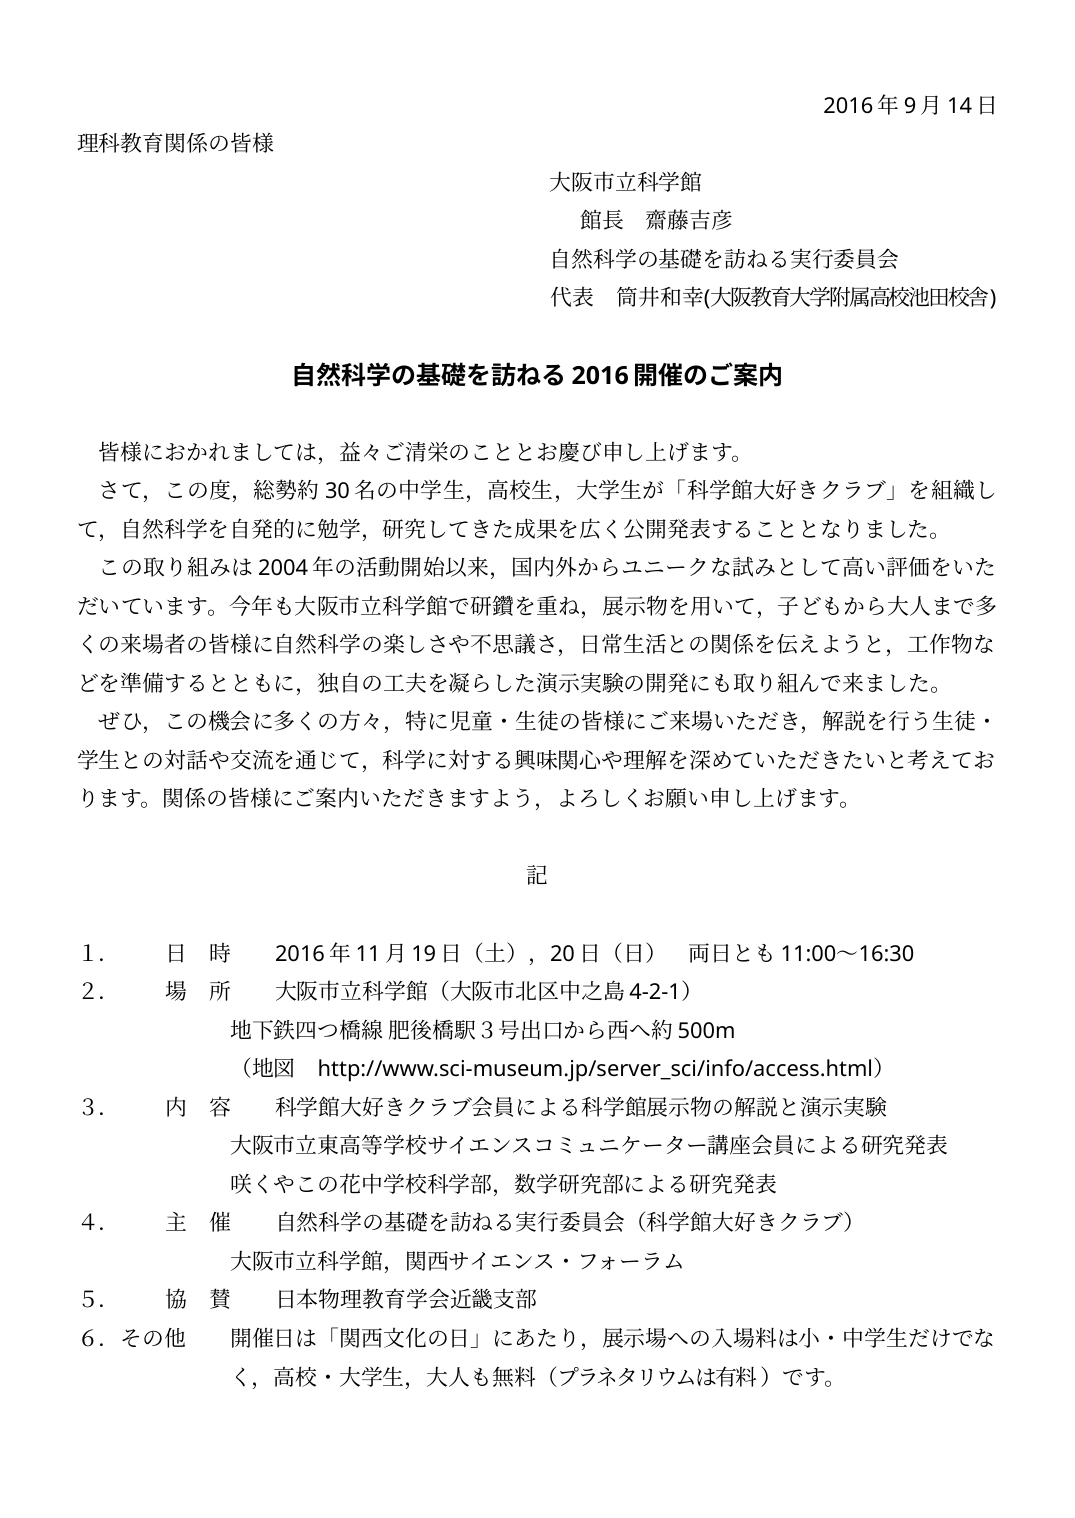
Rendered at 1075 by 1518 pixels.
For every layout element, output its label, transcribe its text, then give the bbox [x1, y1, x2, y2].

text 大阪市立科学館，関西サイエンス・フォーラム [77, 1241, 998, 1279]
text 大阪市立東高等学校サイエンスコミュニケーター講座会員による研究発表 [121, 1125, 998, 1163]
text 大阪市立科学館 [77, 161, 998, 200]
list 内 容 科学館大好きクラブ会員による科学館展示物の解説と演示実験 [77, 1086, 998, 1125]
text 2016年9月14日 [77, 84, 998, 123]
text 代表 筒井和幸(大阪教育大学附属高校池田校舎) [77, 277, 998, 316]
text 自然科学の基礎を訪ねる実行委員会 [77, 238, 990, 277]
text さて，この度，総勢約30名の中学生，高校生，大学生が「科学館大好きクラブ」を組織して，自然科学を自発的に勉学，研究してきた成果を広く公開発表することとなりました。 [77, 470, 998, 547]
text 理科教育関係の皆様 [77, 123, 998, 161]
text 館長 齋藤吉彦 [77, 200, 998, 238]
text 咲くやこの花中学校科学部，数学研究部による研究発表 [77, 1163, 998, 1202]
list 協 賛 日本物理教育学会近畿支部 [77, 1279, 998, 1318]
text ６．その他 開催日は「関西文化の日」にあたり，展示場への入場料は小・中学生だけでなく，高校・大学生，大人も無料（プラネタリウムは有料 ）です。 [77, 1318, 998, 1395]
text （地図 http://www.sci-museum.jp/server_sci/info/access.html） [77, 1048, 998, 1086]
list 場 所 大阪市立科学館（大阪市北区中之島4-2-1） [77, 971, 998, 1009]
subtitle 記 [77, 855, 998, 894]
list 主 催 自然科学の基礎を訪ねる実行委員会（科学館大好きクラブ） [77, 1202, 998, 1241]
text 皆様におかれましては，益々ご清栄のこととお慶び申し上げます。 [77, 431, 998, 470]
text ぜひ，この機会に多くの方々，特に児童・生徒の皆様にご来場いただき，解説を行う生徒・学生との対話や交流を通じて，科学に対する興味関心や理解を深めていただきたいと考えております。関係の皆様にご案内いただきますよう，よろしくお願い申し上げます。 [77, 701, 998, 817]
text 地下鉄四つ橋線 肥後橋駅３号出口から西へ約500m [77, 1009, 998, 1048]
text 自然科学の基礎を訪ねる2016開催のご案内 [77, 354, 998, 393]
text この取り組みは2004年の活動開始以来，国内外からユニークな試みとして高い評価をいただいています。今年も大阪市立科学館で研鑽を重ね，展示物を用いて，子どもから大人まで多くの来場者の皆様に自然科学の楽しさや不思議さ，日常生活との関係を伝えようと，工作物などを準備するとともに，独自の工夫を凝らした演示実験の開発にも取り組んで来ました。 [77, 547, 998, 701]
list 日 時 2016年11月19日（土），20日（日） 両日とも11:00～16:30 [77, 932, 998, 971]
